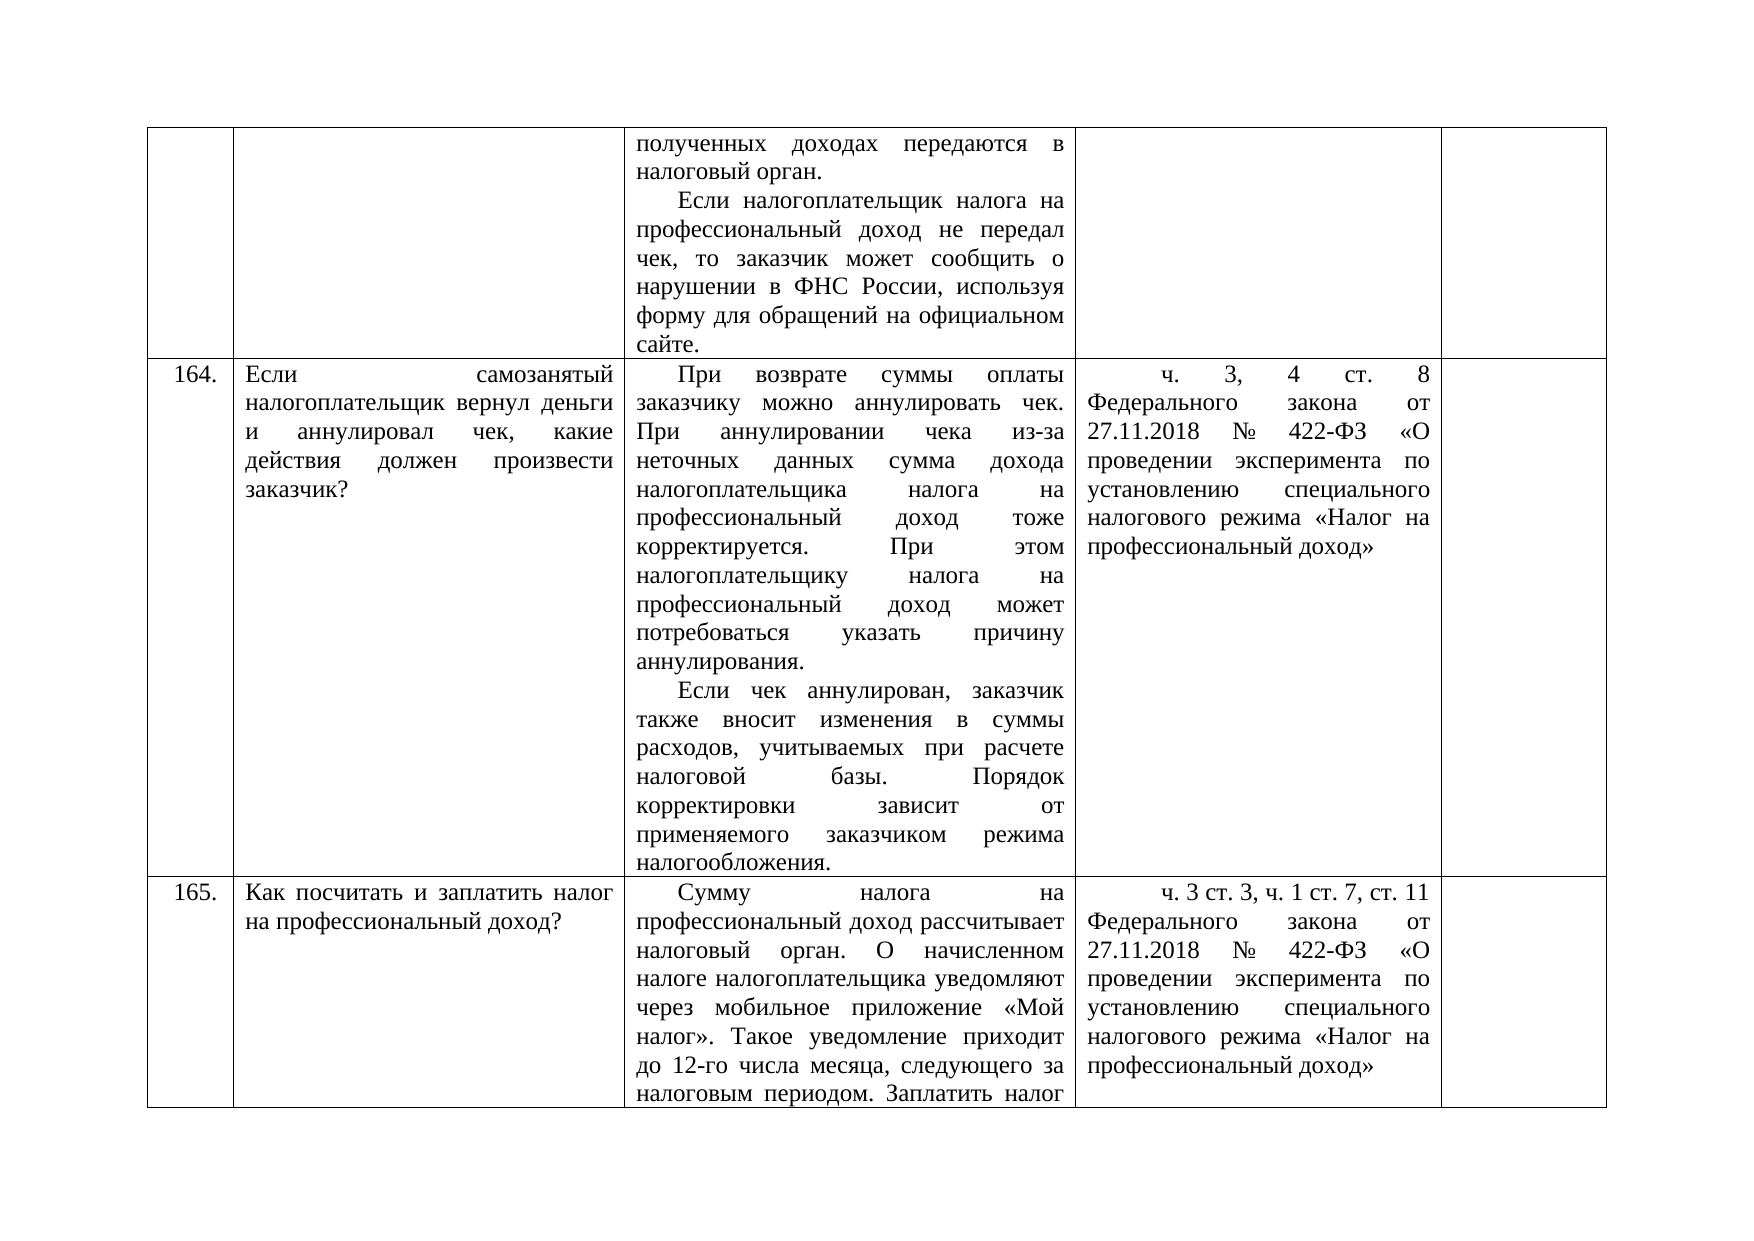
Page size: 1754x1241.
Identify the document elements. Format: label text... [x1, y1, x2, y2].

table_cell [148, 359, 233, 876]
table_cell При возврате суммы оплаты заказчику можно аннулировать чек. При аннулировании чека из-за неточных данных сумма дохода налогоплательщика налога на профессиональный доход тоже корректируется. При этом налогоплательщику налога на профессиональный доход может потребоваться указать причину аннулирования. Если чек аннулирован, заказчик также вносит изменения в суммы расходов, учитываемых при расчете налоговой базы. Порядок корректировки зависит от применяемого заказчиком режима налогообложения. [625, 359, 1075, 876]
table_cell [1442, 359, 1606, 876]
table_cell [1076, 128, 1441, 358]
table_cell [148, 128, 233, 358]
table_cell [1442, 877, 1606, 1107]
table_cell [1076, 877, 1441, 1107]
table_cell ч. 3, 4 ст. 8 Федерального закона от 27.11.2018 № 422-ФЗ «О проведении эксперимента по установлению специального налогового режима «Налог на профессиональный доход» [1076, 359, 1441, 876]
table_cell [625, 128, 1075, 358]
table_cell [234, 877, 624, 1107]
table_cell [1442, 128, 1606, 358]
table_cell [234, 128, 624, 358]
table_cell Если самозанятый налогоплательщик вернул деньги и аннулировал чек, какие действия должен произвести заказчик? [234, 359, 624, 876]
table_cell [148, 877, 233, 1107]
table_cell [625, 877, 1075, 1107]
